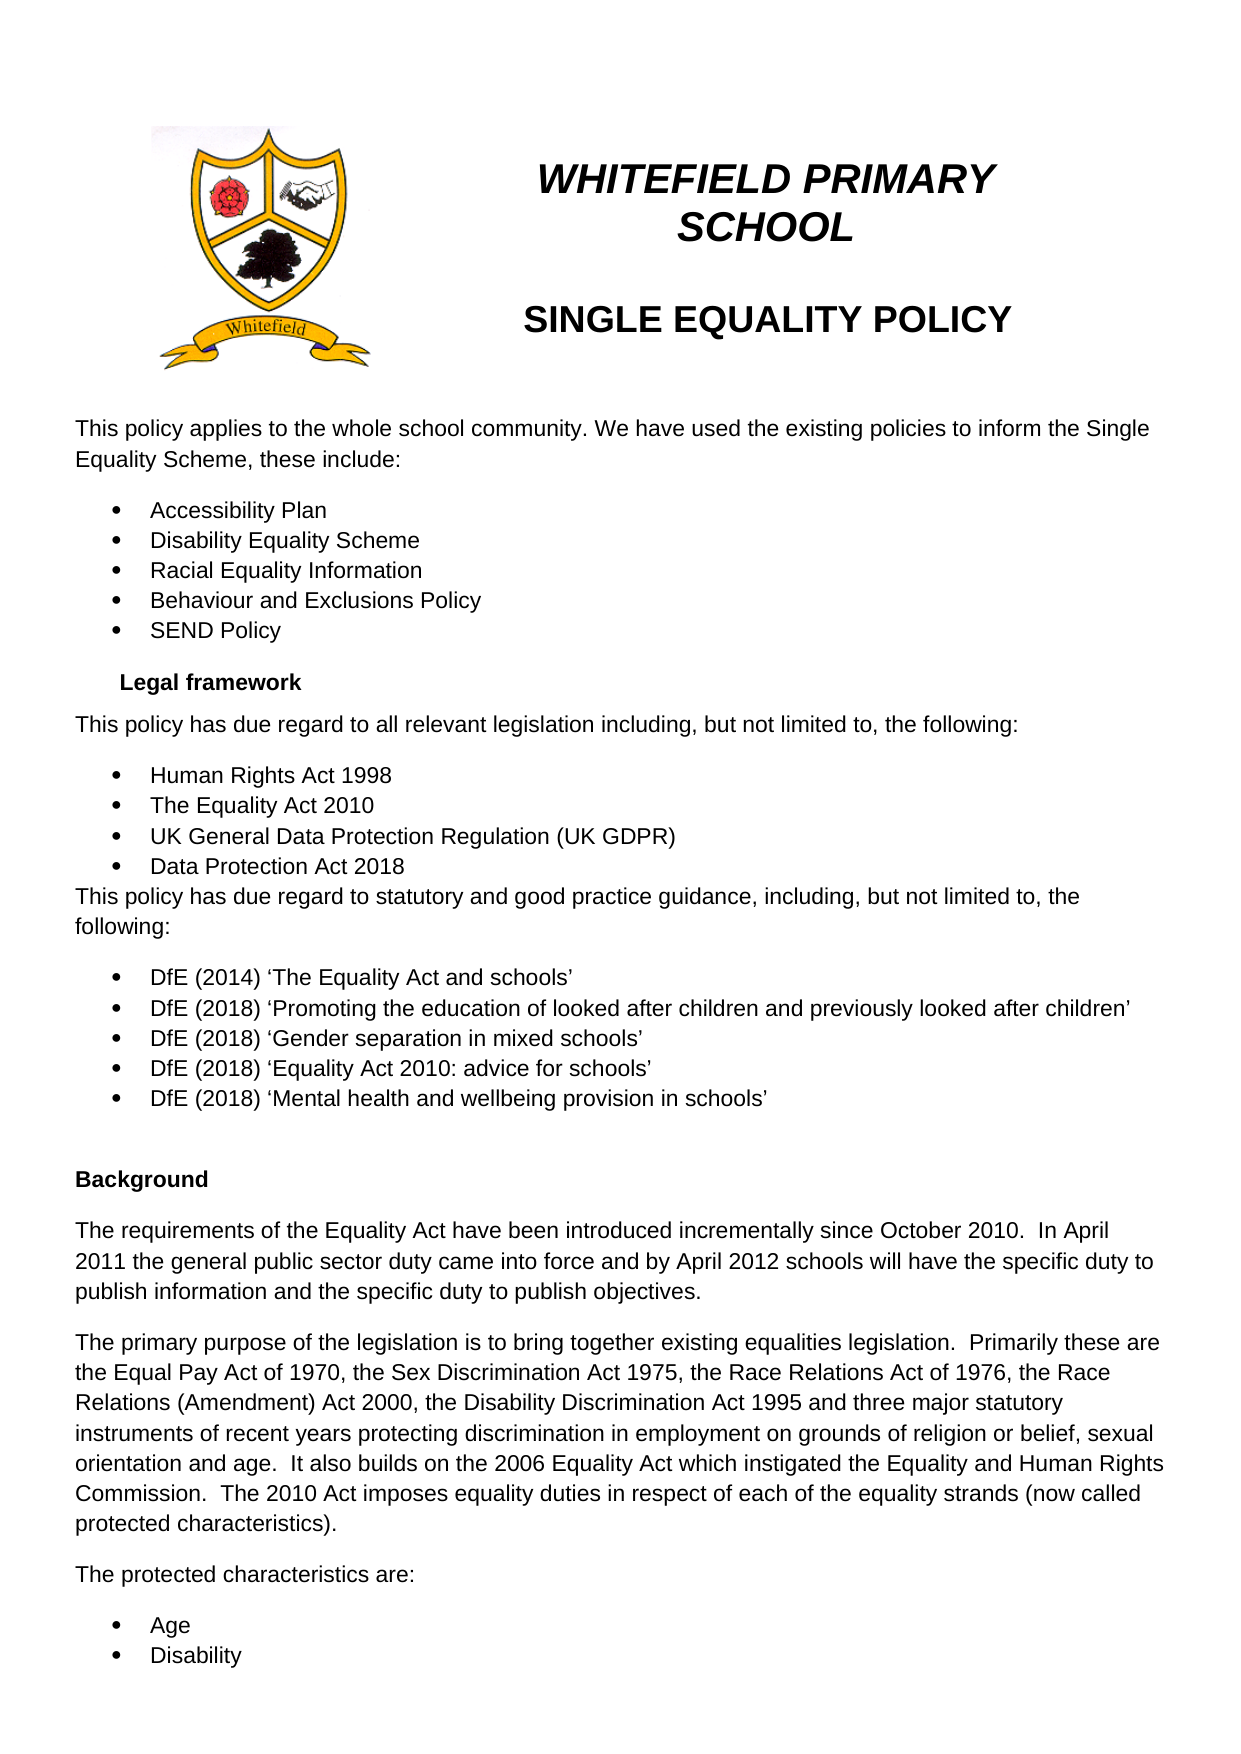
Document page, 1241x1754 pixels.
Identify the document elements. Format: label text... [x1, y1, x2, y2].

table_header SINGLE EQUALITY POLICY [436, 126, 1100, 415]
list Data Protection Act 2018 [112, 853, 1165, 879]
list Age [112, 1612, 1165, 1638]
list Racial Equality Information [112, 557, 1165, 583]
text The protected characteristics are: [75, 1561, 1165, 1587]
list SEND Policy [112, 617, 1165, 644]
list DfE (2018) ‘Promoting the education of looked after children and previously looked after children’ [112, 994, 1165, 1021]
list DfE (2014) ‘The Equality Act and schools’ [112, 964, 1165, 991]
list Accessibility Plan [112, 497, 1165, 523]
text This policy applies to the whole school community. We have used the existing policies to inform the Single Equality Scheme, these include: [75, 415, 1165, 472]
picture [151, 126, 393, 388]
text Background [75, 1166, 1165, 1193]
list DfE (2018) ‘Mental health and wellbeing provision in schools’ [112, 1085, 1165, 1111]
list Disability Equality Scheme [112, 527, 1165, 553]
list DfE (2018) ‘Equality Act 2010: advice for schools’ [112, 1055, 1165, 1081]
list DfE (2018) ‘Gender separation in mixed schools’ [112, 1025, 1165, 1051]
text This policy has due regard to all relevant legislation including, but not limited to, the following: [75, 711, 1165, 737]
table_header [140, 126, 436, 415]
text The primary purpose of the legislation is to bring together existing equalities legislation. Primarily these are the Equal Pay Act of 1970, the Sex Discrimination Act 1975, the Race Relations Act of 1976, the Race Relations (Amendment) Act 2000, the Disability Discrimination Act 1995 and three major statutory instruments of recent years protecting discrimination in employment on grounds of religion or belief, sexual orientation and age. It also builds on the 2006 Equality Act which instigated the Equality and Human Rights Commission. The 2010 Act imposes equality duties in respect of each of the equality strands (now called protected characteristics). [75, 1329, 1165, 1536]
list Human Rights Act 1998 [112, 762, 1165, 788]
list The Equality Act 2010 [112, 792, 1165, 819]
subtitle Legal framework [119, 668, 1165, 695]
list Behaviour and Exclusions Policy [112, 587, 1165, 613]
text The requirements of the Equality Act have been introduced incrementally since October 2010. In April 2011 the general public sector duty came into force and by April 2012 schools will have the specific duty to publish information and the specific duty to publish objectives. [75, 1217, 1165, 1304]
list Disability [112, 1642, 1165, 1669]
list UK General Data Protection Regulation (UK GDPR) [112, 823, 1165, 849]
text This policy has due regard to statutory and good practice guidance, including, but not limited to, the following: [75, 883, 1165, 939]
